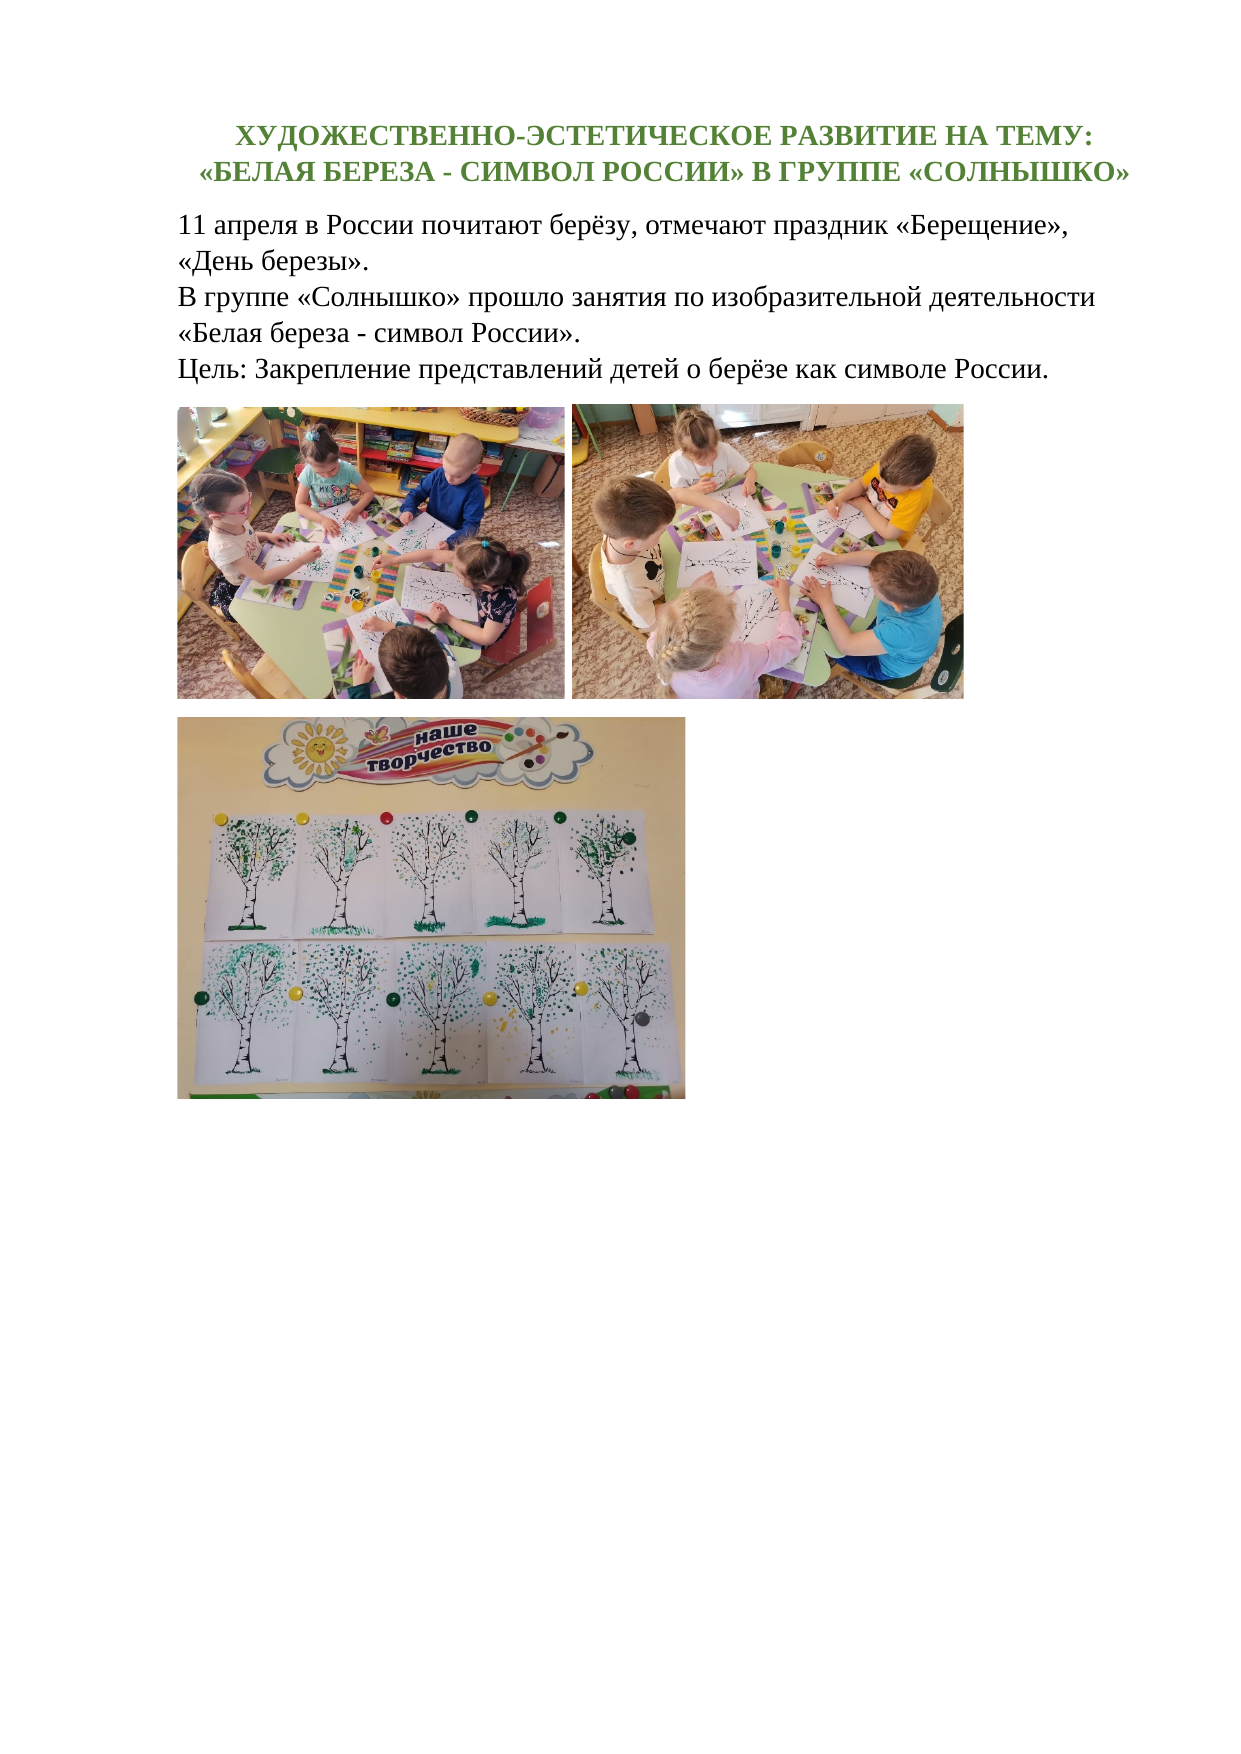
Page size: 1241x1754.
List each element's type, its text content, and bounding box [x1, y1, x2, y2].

picture [177, 407, 565, 699]
picture [572, 404, 964, 699]
text 11 апреля в России почитают берёзу, отмечают праздник «Берещение», «День березы». В группе «Солнышко» прошло занятия по изобразительной деятельности «Белая береза - символ России». Цель: Закрепление представлений детей о берёзе как символе России. [177, 207, 1152, 385]
picture [177, 717, 686, 1099]
text ХУДОЖЕСТВЕННО-ЭСТЕТИЧЕСКОЕ РАЗВИТИЕ НА ТЕМУ: «БЕЛАЯ БЕРЕЗА - СИМВОЛ РОССИИ» В ГРУППЕ «СОЛНЫШКО» [177, 118, 1152, 188]
